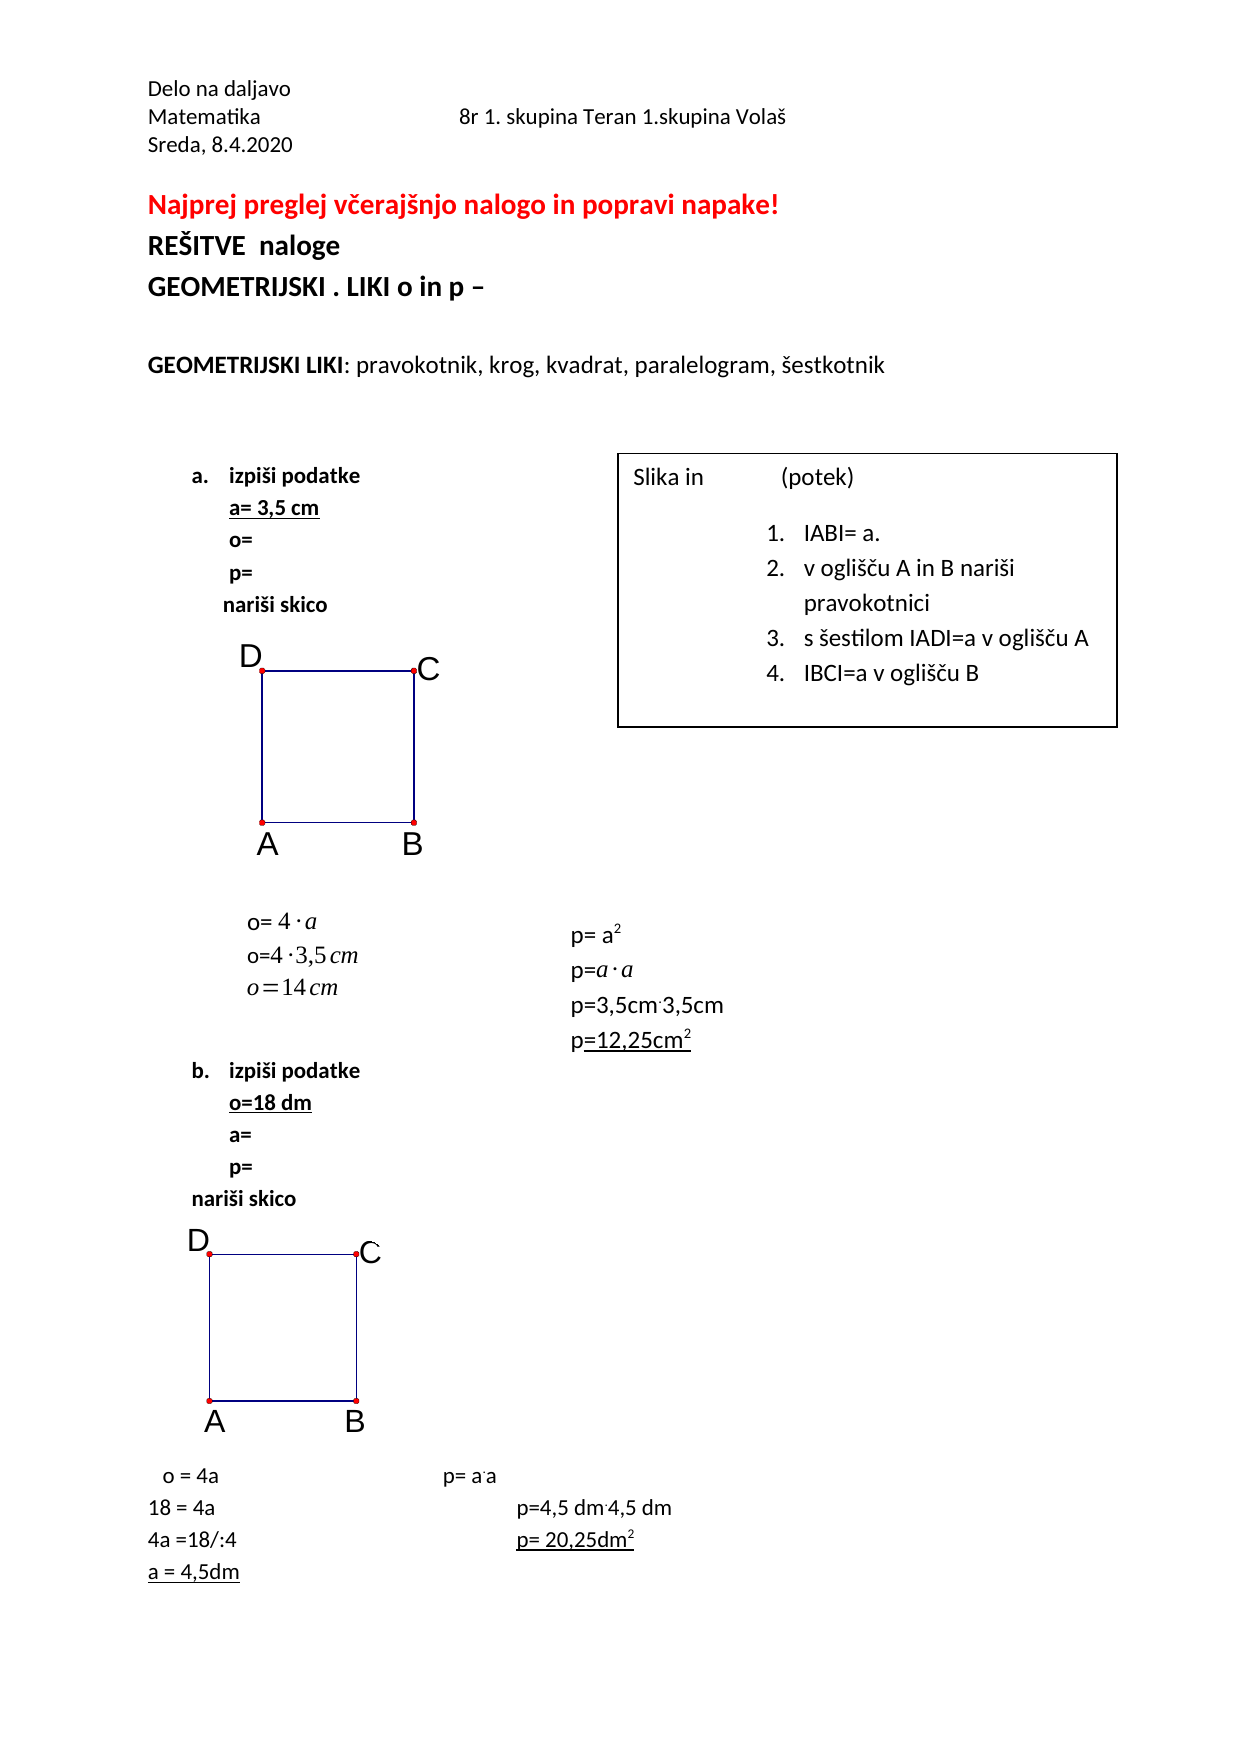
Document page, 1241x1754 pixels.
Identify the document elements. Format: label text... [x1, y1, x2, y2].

text o = 4a p= a.a [162, 1461, 1093, 1489]
text 18 = 4a p=4,5 dm.4,5 dm [148, 1493, 1093, 1521]
list nariši skico [223, 590, 617, 618]
list a= 3,5 cm [229, 493, 617, 521]
list p= [229, 1152, 1093, 1180]
text 4a =18/:4 p= 20,25dm2 [148, 1525, 1093, 1553]
text GEOMETRIJSKI LIKI: pravokotnik, krog, kvadrat, paralelogram, šestkotnik [148, 349, 1093, 380]
text Najprej preglej včerajšnjo nalogo in popravi napake! [148, 186, 1093, 221]
list o= [229, 526, 617, 554]
list o=18 dm [229, 1088, 1093, 1116]
list a= [229, 1120, 1093, 1148]
list izpiši podatke [191, 461, 617, 489]
text nariši skico [191, 1184, 1093, 1212]
text REŠITVE naloge [148, 227, 1093, 262]
list izpiši podatke [191, 1056, 1093, 1084]
text a = 4,5dm [148, 1557, 1093, 1586]
list p= [229, 558, 617, 586]
text GEOMETRIJSKI . LIKI o in p – [148, 268, 1093, 303]
